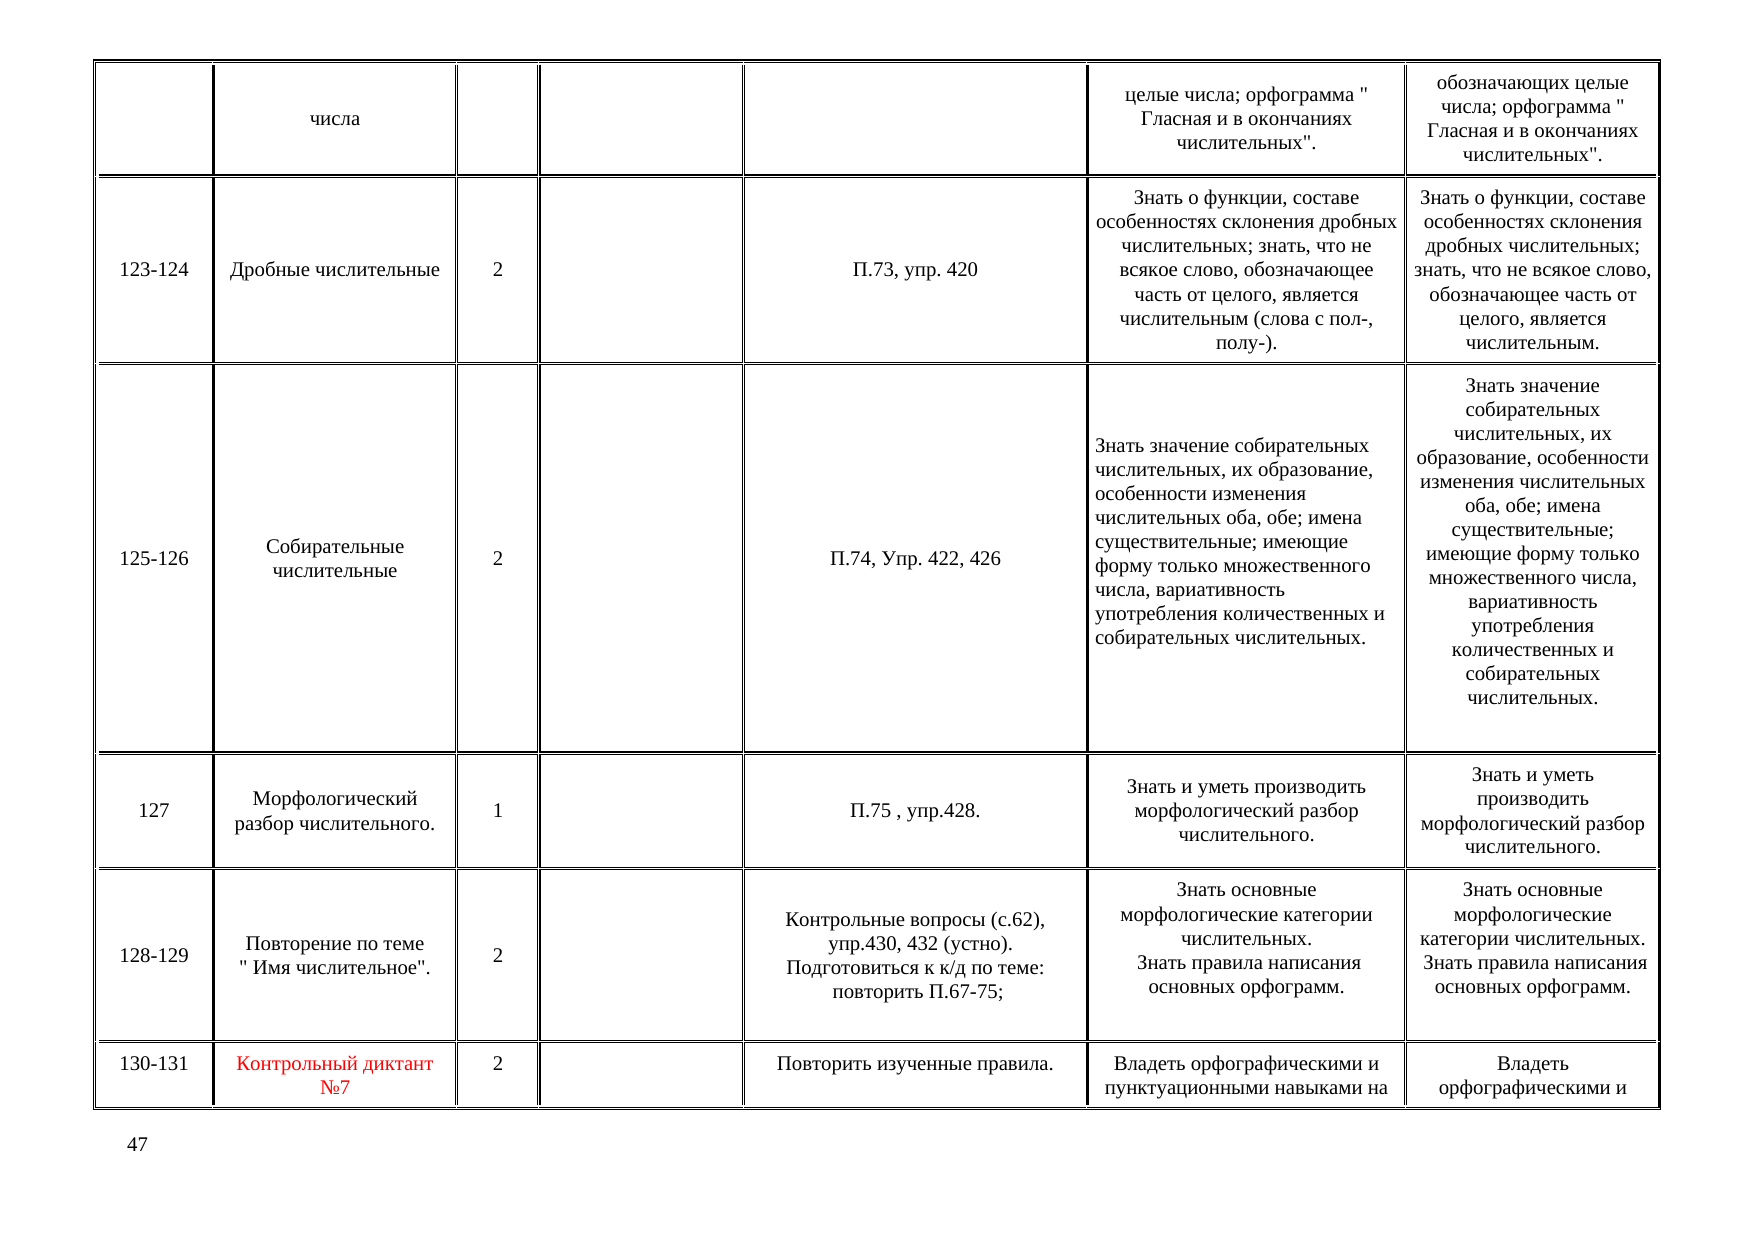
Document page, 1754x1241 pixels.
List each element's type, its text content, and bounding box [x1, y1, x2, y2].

table_cell 127 [96, 751, 212, 866]
table_cell П.74, Упр. 422, 426 [745, 365, 1086, 751]
table_cell П.75 , упр.428. [745, 755, 1086, 866]
table_cell 130-131 [96, 1040, 213, 1107]
table_cell 2 [458, 870, 537, 1039]
table_cell Собирательные числительные [215, 365, 455, 751]
table_cell 2 [457, 1040, 539, 1107]
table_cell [1406, 63, 1658, 174]
table_cell 2 [458, 365, 537, 751]
table_cell Повторение по теме " Имя числительное". [215, 870, 455, 1039]
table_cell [213, 1043, 457, 1107]
table_cell Знать о функции, составе особенностях склонения дробных числительных; знать, что не всякое слово, обозначающее часть от целого, является числительным (слова с пол-, полу-). [1089, 178, 1404, 361]
table_cell Знать и уметь производить морфологический разбор числительного. [1089, 755, 1404, 866]
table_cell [1087, 1043, 1406, 1107]
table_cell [1087, 63, 1406, 174]
table_cell 125-126 [96, 361, 212, 751]
table_cell Морфологический разбор числительного. [215, 755, 455, 866]
table_cell 123-124 [96, 174, 212, 361]
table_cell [744, 1043, 1087, 1107]
table_cell 2 [458, 178, 537, 361]
table_cell [541, 365, 742, 751]
table_cell 2 [457, 61, 539, 174]
table_cell [539, 1043, 743, 1107]
table_cell Контрольные вопросы (с.62), упр.430, 432 (устно). Подготовиться к к/д по теме: повторить П.67-75; [745, 870, 1086, 1039]
table_cell Знать значение собирательных числительных, их образование, особенности изменения числительных оба, обе; имена существительные; имеющие форму только множественного числа, вариативность употребления количественных и собирательных числительных. [1407, 361, 1659, 751]
table_cell [541, 755, 742, 866]
table_cell Знать о функции, составе особенностях склонения дробных числительных; знать, что не всякое слово, обозначающее часть от целого, является числительным. [1407, 174, 1659, 361]
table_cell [213, 63, 457, 174]
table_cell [1406, 1040, 1659, 1107]
table_cell [541, 178, 742, 361]
table_cell Знать и уметь производить морфологический разбор числительного. [1407, 751, 1659, 866]
table_cell П.72 Упр. 413, 415 [744, 61, 1087, 174]
table_cell [539, 63, 743, 174]
table_cell 121-122 [96, 61, 213, 174]
table_cell Знать основные морфологические категории числительных. Знать правила написания основных орфограмм. [1089, 870, 1404, 1039]
table_cell Дробные числительные [215, 178, 455, 361]
table_cell П.73, упр. 420 [745, 178, 1086, 361]
table_cell 1 [458, 755, 537, 866]
table_cell Знать основные морфологические категории числительных. Знать правила написания основных орфограмм. [1407, 866, 1659, 1039]
table_cell [541, 870, 742, 1039]
table_cell 128-129 [96, 866, 212, 1039]
table_cell Знать значение собирательных числительных, их образование, особенности изменения числительных оба, обе; имена существительные; имеющие форму только множественного числа, вариативность употребления количественных и собирательных числительных. [1089, 365, 1404, 751]
